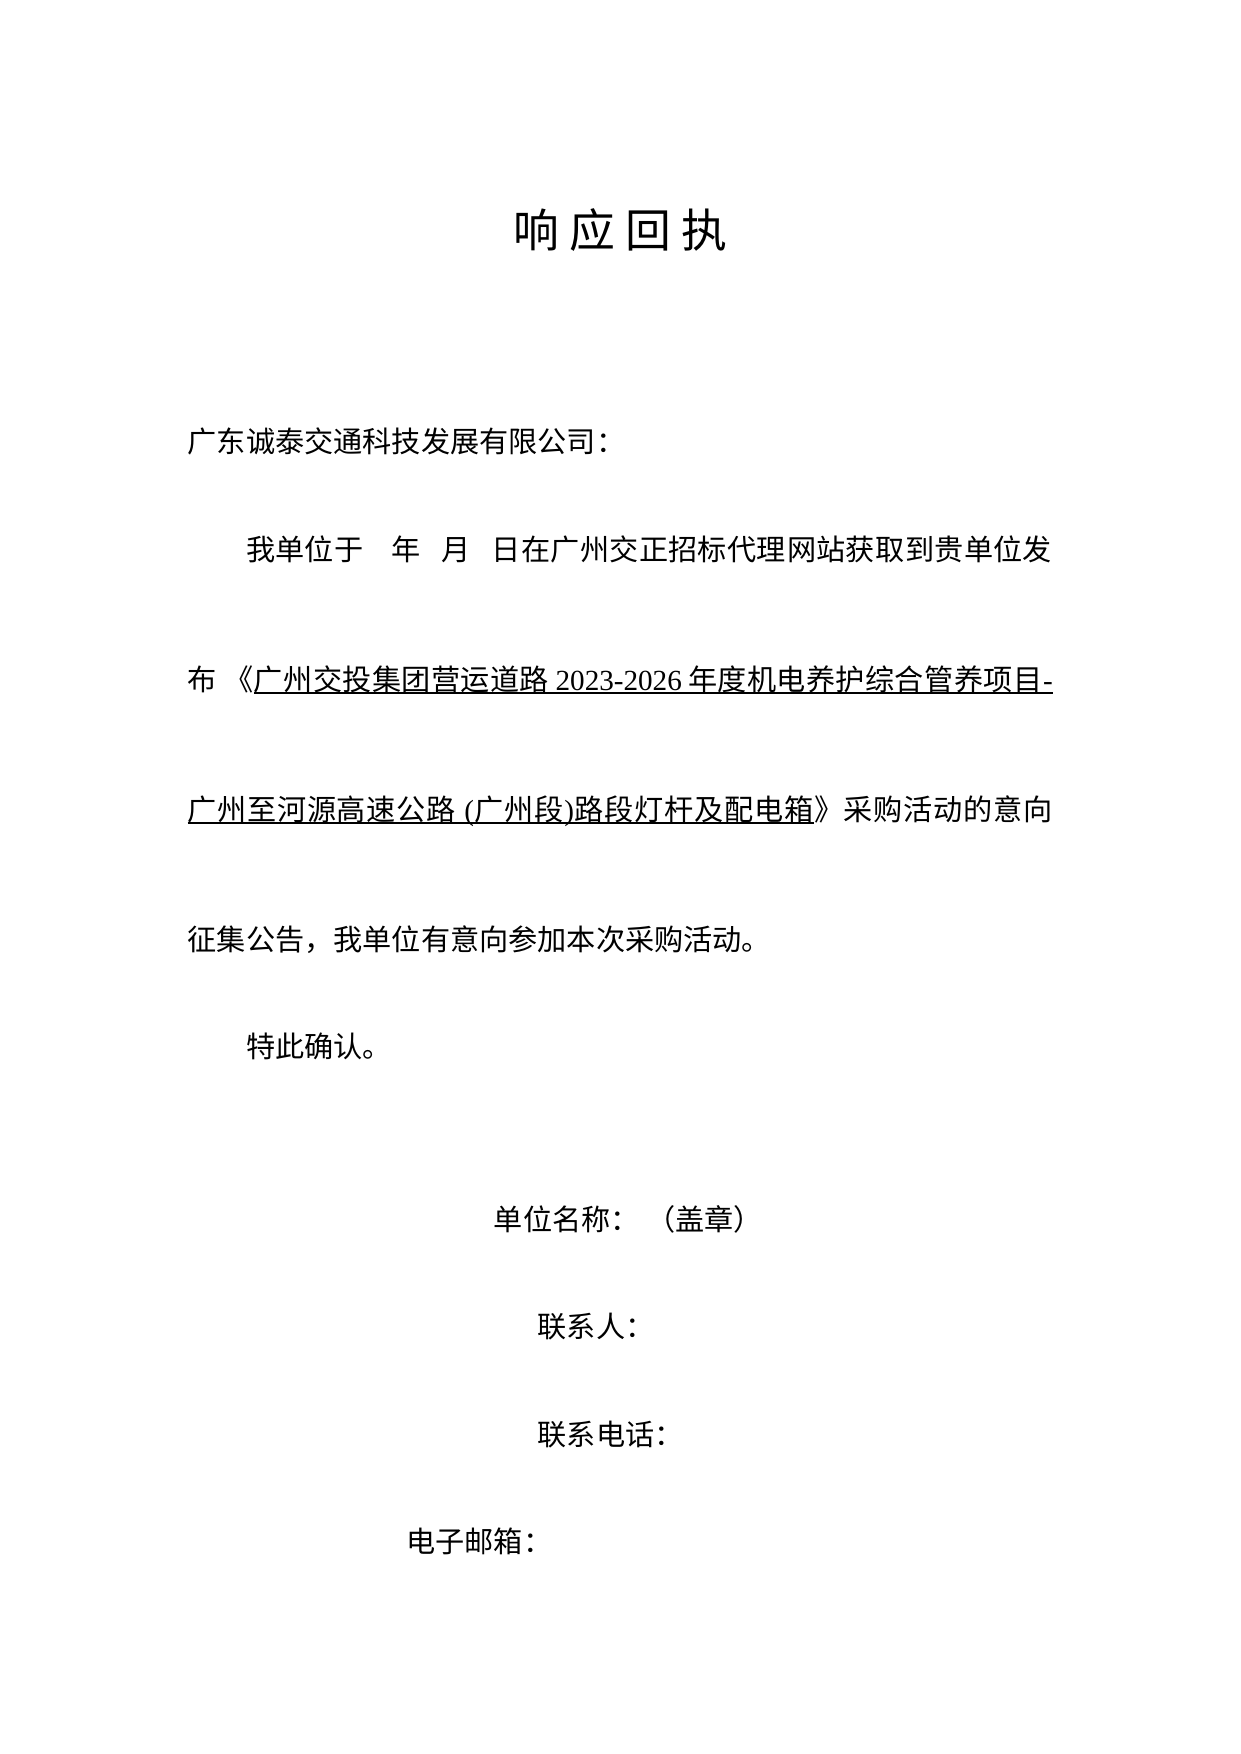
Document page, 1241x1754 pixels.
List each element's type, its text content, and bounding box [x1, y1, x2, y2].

text 单位名称： （盖章） [187, 1185, 1053, 1250]
text 联系人： [494, 1293, 1053, 1358]
text 广东诚泰交通科技发展有限公司： [187, 407, 1053, 472]
text 特此确认。 [187, 1012, 1053, 1077]
text 响 应 回 执 [187, 178, 1053, 276]
text 我单位于 年 月 日在广州交正招标代理网站获取到贵单位发布 《广州交投集团营运道路2023-2026年度机电养护综合管养项目-广州至河源高速公路 (广州段)路段灯杆及配电箱》采购活动的意向征集公告，我单位有意向参加本次采购活动。 [187, 515, 1053, 970]
text 电子邮箱： [187, 1507, 1053, 1572]
text 联系电话： [275, 1400, 1053, 1465]
